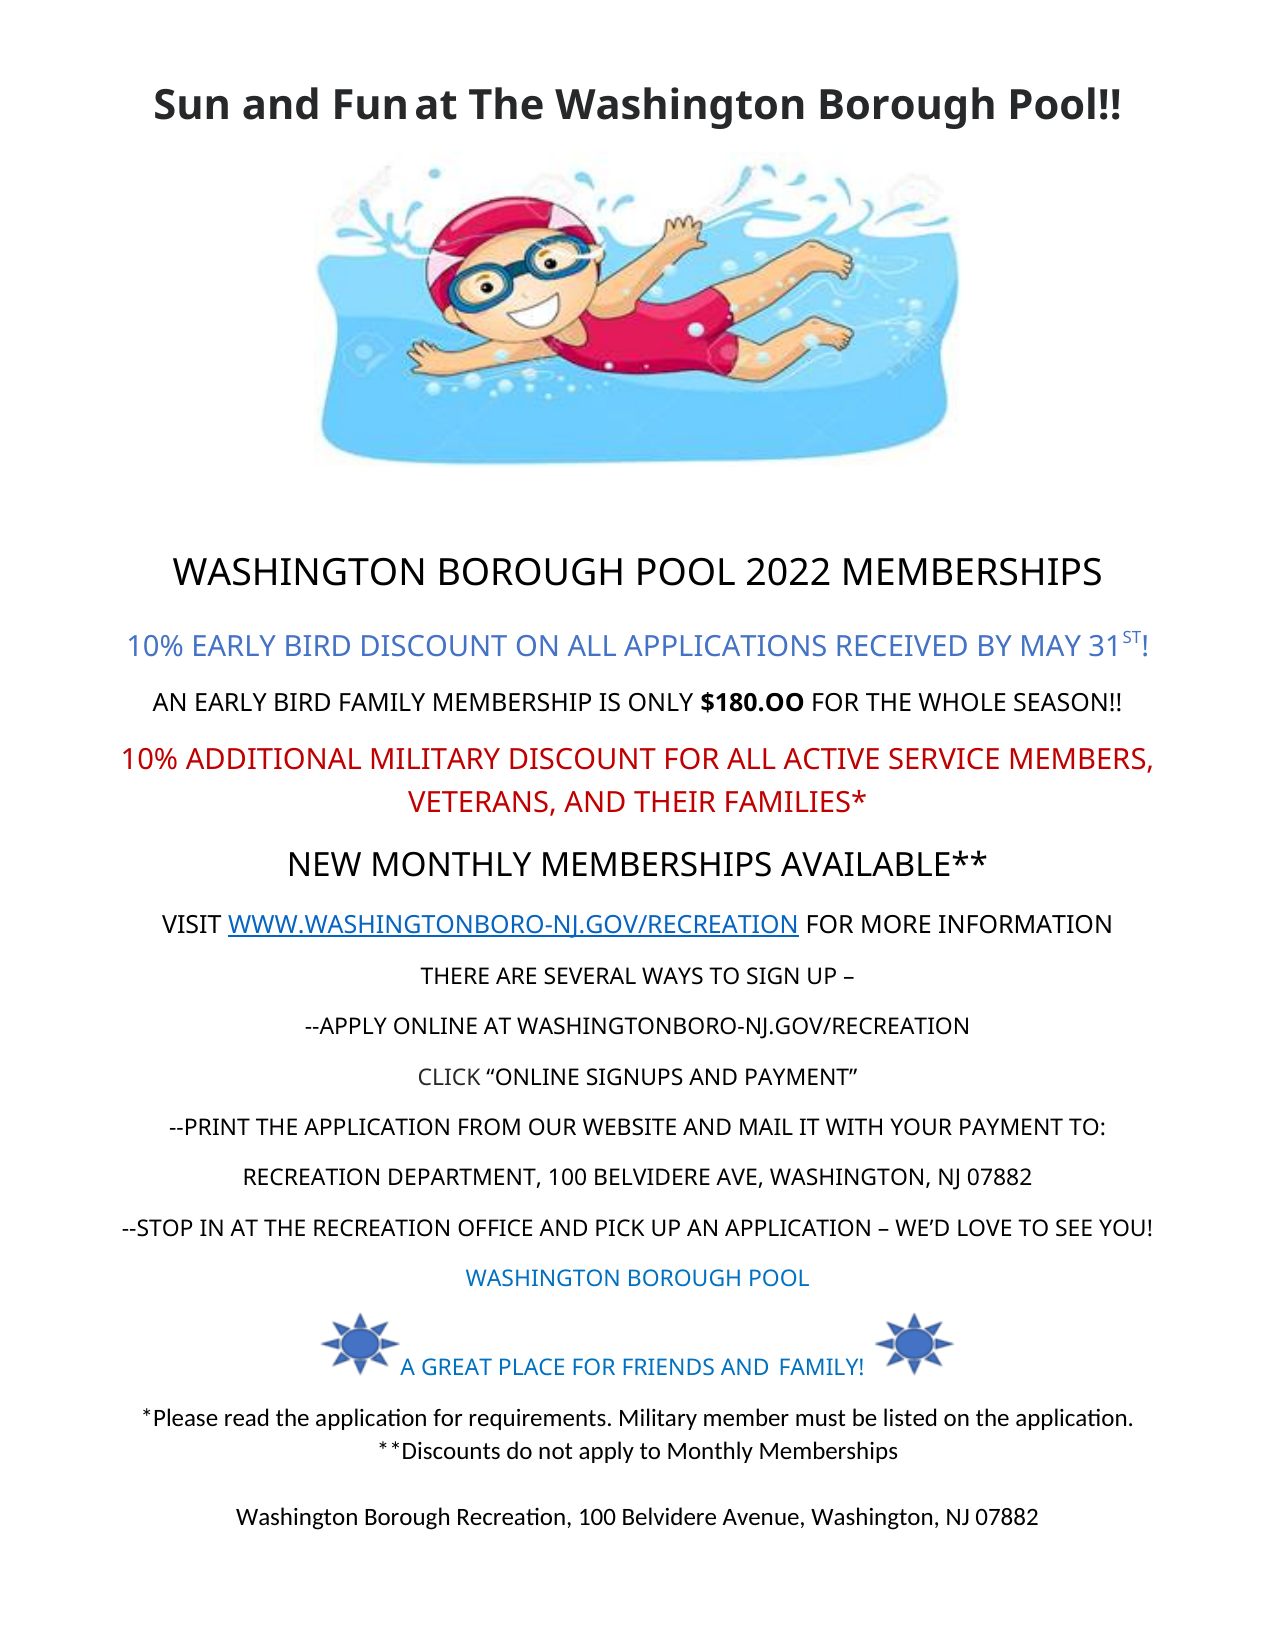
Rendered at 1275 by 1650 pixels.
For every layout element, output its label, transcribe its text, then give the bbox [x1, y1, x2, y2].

text NEW MONTHLY MEMBERSHIPS AVAILABLE** [75, 841, 1200, 886]
text **Discounts do not apply to Monthly Memberships [75, 1435, 1200, 1466]
picture [875, 1312, 955, 1376]
text 10% EARLY BIRD DISCOUNT ON ALL APPLICATIONS RECEIVED BY MAY 31ST! [75, 625, 1200, 665]
text WASHINGTON BOROUGH POOL [75, 1262, 1200, 1293]
text --PRINT THE APPLICATION FROM OUR WEBSITE AND MAIL IT WITH YOUR PAYMENT TO: [75, 1111, 1200, 1142]
picture [314, 152, 961, 467]
text 10% ADDITIONAL MILITARY DISCOUNT FOR ALL ACTIVE SERVICE MEMBERS, VETERANS, AND THEIR FAMILIES* [75, 738, 1200, 821]
text RECREATION DEPARTMENT, 100 BELVIDERE AVE, WASHINGTON, NJ 07882 [75, 1161, 1200, 1193]
picture [320, 1312, 400, 1376]
text CLICK “ONLINE SIGNUPS AND PAYMENT” [75, 1061, 1200, 1092]
text Sun and Fun at The Washington Borough Pool!! [75, 75, 1200, 132]
text AN EARLY BIRD FAMILY MEMBERSHIP IS ONLY $180.OO FOR THE WHOLE SEASON!! [75, 685, 1200, 719]
text THERE ARE SEVERAL WAYS TO SIGN UP – [75, 960, 1200, 991]
text WASHINGTON BOROUGH POOL 2022 MEMBERSHIPS [75, 545, 1200, 596]
text --STOP IN AT THE RECREATION OFFICE AND PICK UP AN APPLICATION – WE’D LOVE TO SEE YOU! [75, 1212, 1200, 1243]
text --APPLY ONLINE AT WASHINGTONBORO-NJ.GOV/RECREATION [75, 1010, 1200, 1041]
text VISIT WWW.WASHINGTONBORO-NJ.GOV/RECREATION FOR MORE INFORMATION [75, 906, 1200, 940]
text *Please read the application for requirements. Military member must be listed on the application. [75, 1402, 1200, 1433]
text Washington Borough Recreation, 100 Belvidere Avenue, Washington, NJ 07882 [75, 1501, 1200, 1531]
text A GREAT PLACE FOR FRIENDS AND FAMILY! [75, 1313, 1200, 1382]
